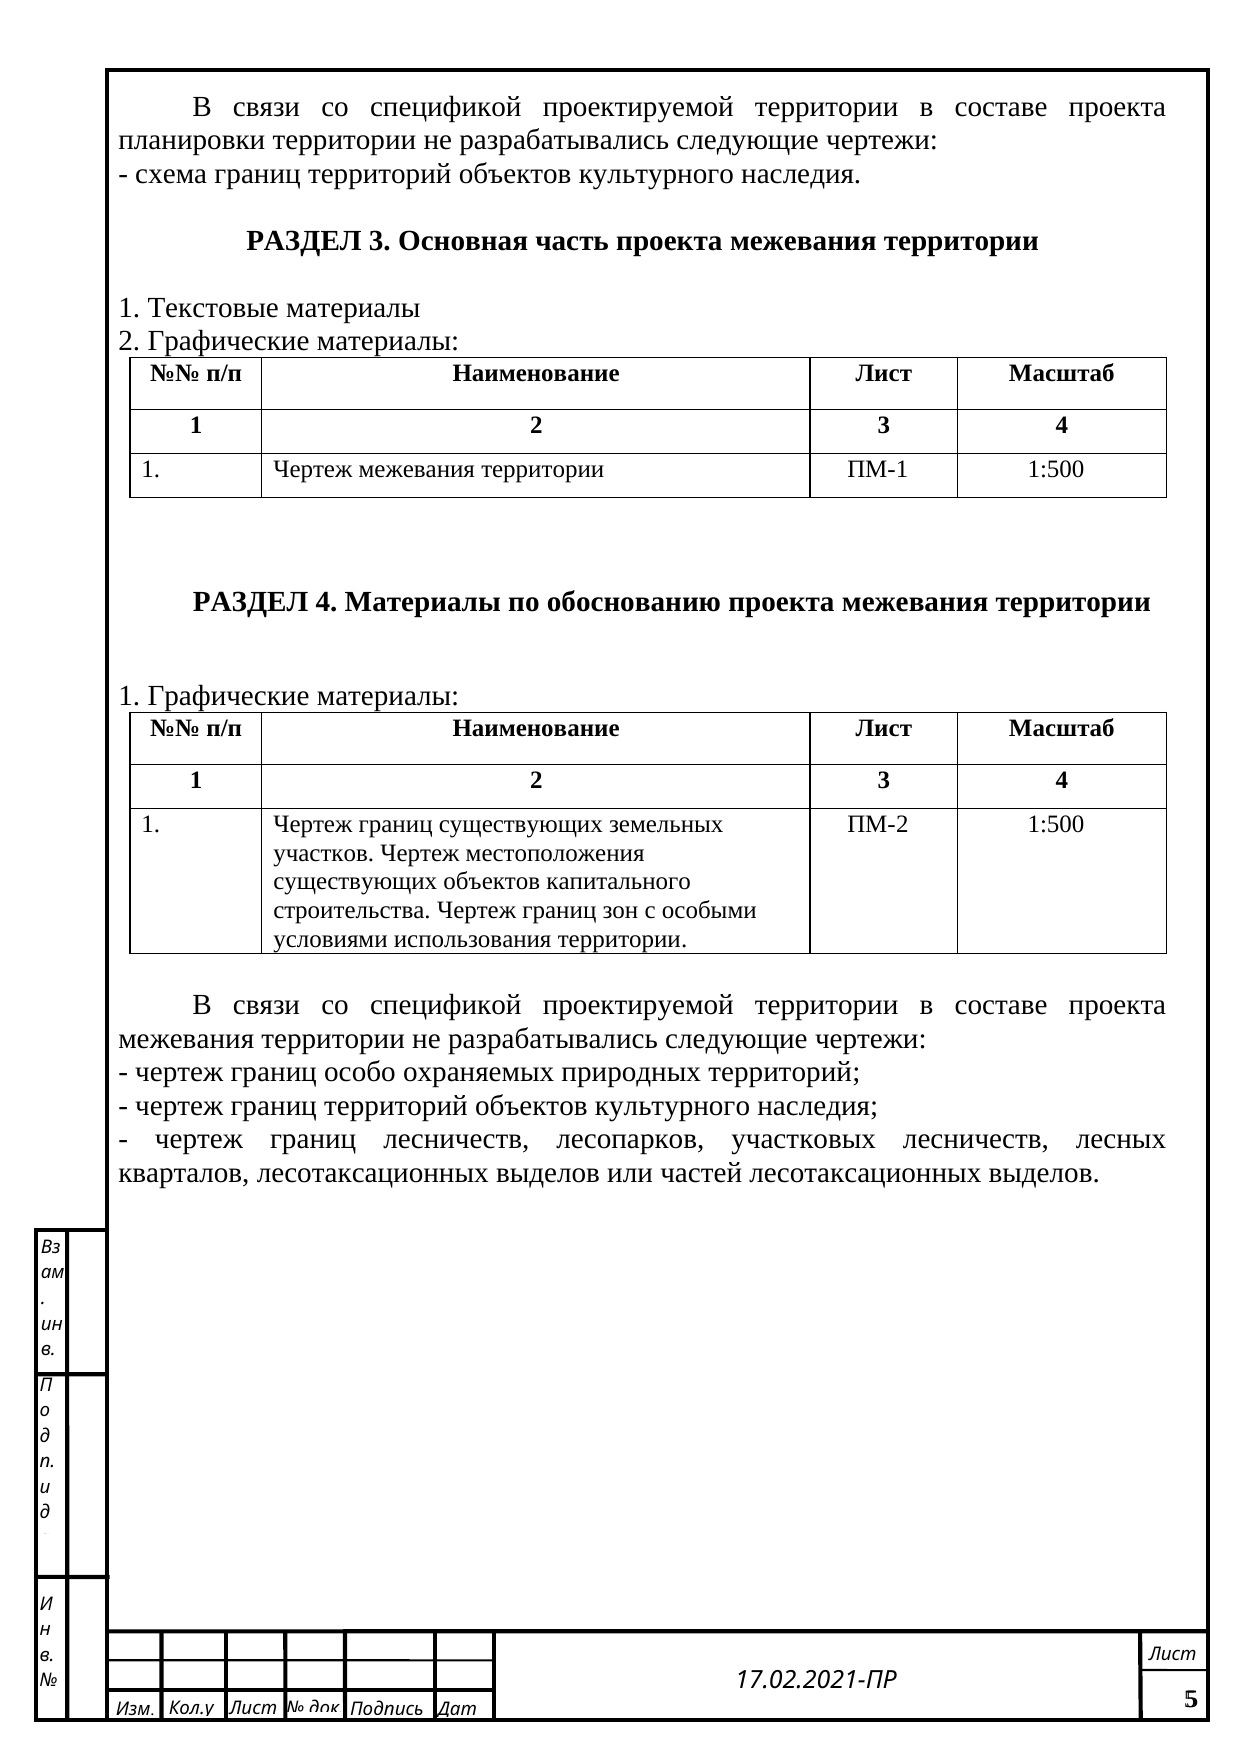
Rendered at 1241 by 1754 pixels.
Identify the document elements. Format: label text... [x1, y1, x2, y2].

table_cell 1:500 [958, 454, 1166, 497]
table_header Лист [811, 713, 957, 764]
table_cell 2 [262, 765, 809, 808]
table_cell Чертеж межевания территории [262, 454, 809, 497]
text 2. Графические материалы: [118, 323, 1167, 357]
table_header Наименование [262, 713, 809, 764]
table_header Масштаб [958, 358, 1166, 409]
table_header Лист [811, 358, 957, 409]
table_cell 1 [131, 410, 261, 453]
text - чертеж границ особо охраняемых природных территорий; [118, 1054, 1167, 1088]
table_cell ПМ-2 [811, 809, 957, 953]
text РАЗДЕЛ 4. Материалы по обоснованию проекта межевания территории [118, 584, 1167, 618]
text 1. Текстовые материалы [118, 290, 1167, 323]
table_cell 4 [958, 765, 1166, 808]
table_cell Чертеж границ существующих земельных участков. Чертеж местоположения существующих объектов капитального строительства. Чертеж границ зон с особыми условиями использования территории. [262, 809, 809, 953]
text - чертеж границ территорий объектов культурного наследия; [118, 1088, 1167, 1121]
text - схема границ территорий объектов культурного наследия. [118, 156, 1167, 189]
table_header Наименование [262, 358, 809, 409]
table_cell ПМ-1 [811, 454, 957, 497]
table_header №№ п/п [131, 358, 261, 409]
table_header №№ п/п [131, 713, 261, 764]
table_cell 4 [958, 410, 1166, 453]
text 1. Графические материалы: [118, 678, 1167, 712]
table_cell 3 [811, 410, 957, 453]
table_cell 1 [131, 765, 261, 808]
text РАЗДЕЛ 3. Основная часть проекта межевания территории [118, 223, 1167, 256]
text В связи со спецификой проектируемой территории в составе проекта межевания территории не разрабатывались следующие чертежи: [118, 987, 1167, 1054]
text - чертеж границ лесничеств, лесопарков, участковых лесничеств, лесных кварталов, лесотаксационных выделов или частей лесотаксационных выделов. [118, 1121, 1167, 1188]
text В связи со спецификой проектируемой территории в составе проекта планировки территории не разрабатывались следующие чертежи: [118, 89, 1167, 156]
table_cell 2 [262, 410, 809, 453]
table_header Масштаб [958, 713, 1166, 764]
table_cell 1:500 [958, 809, 1166, 953]
table_cell 1. [131, 809, 261, 953]
table_cell 3 [811, 765, 957, 808]
table_cell 1. [131, 454, 261, 497]
